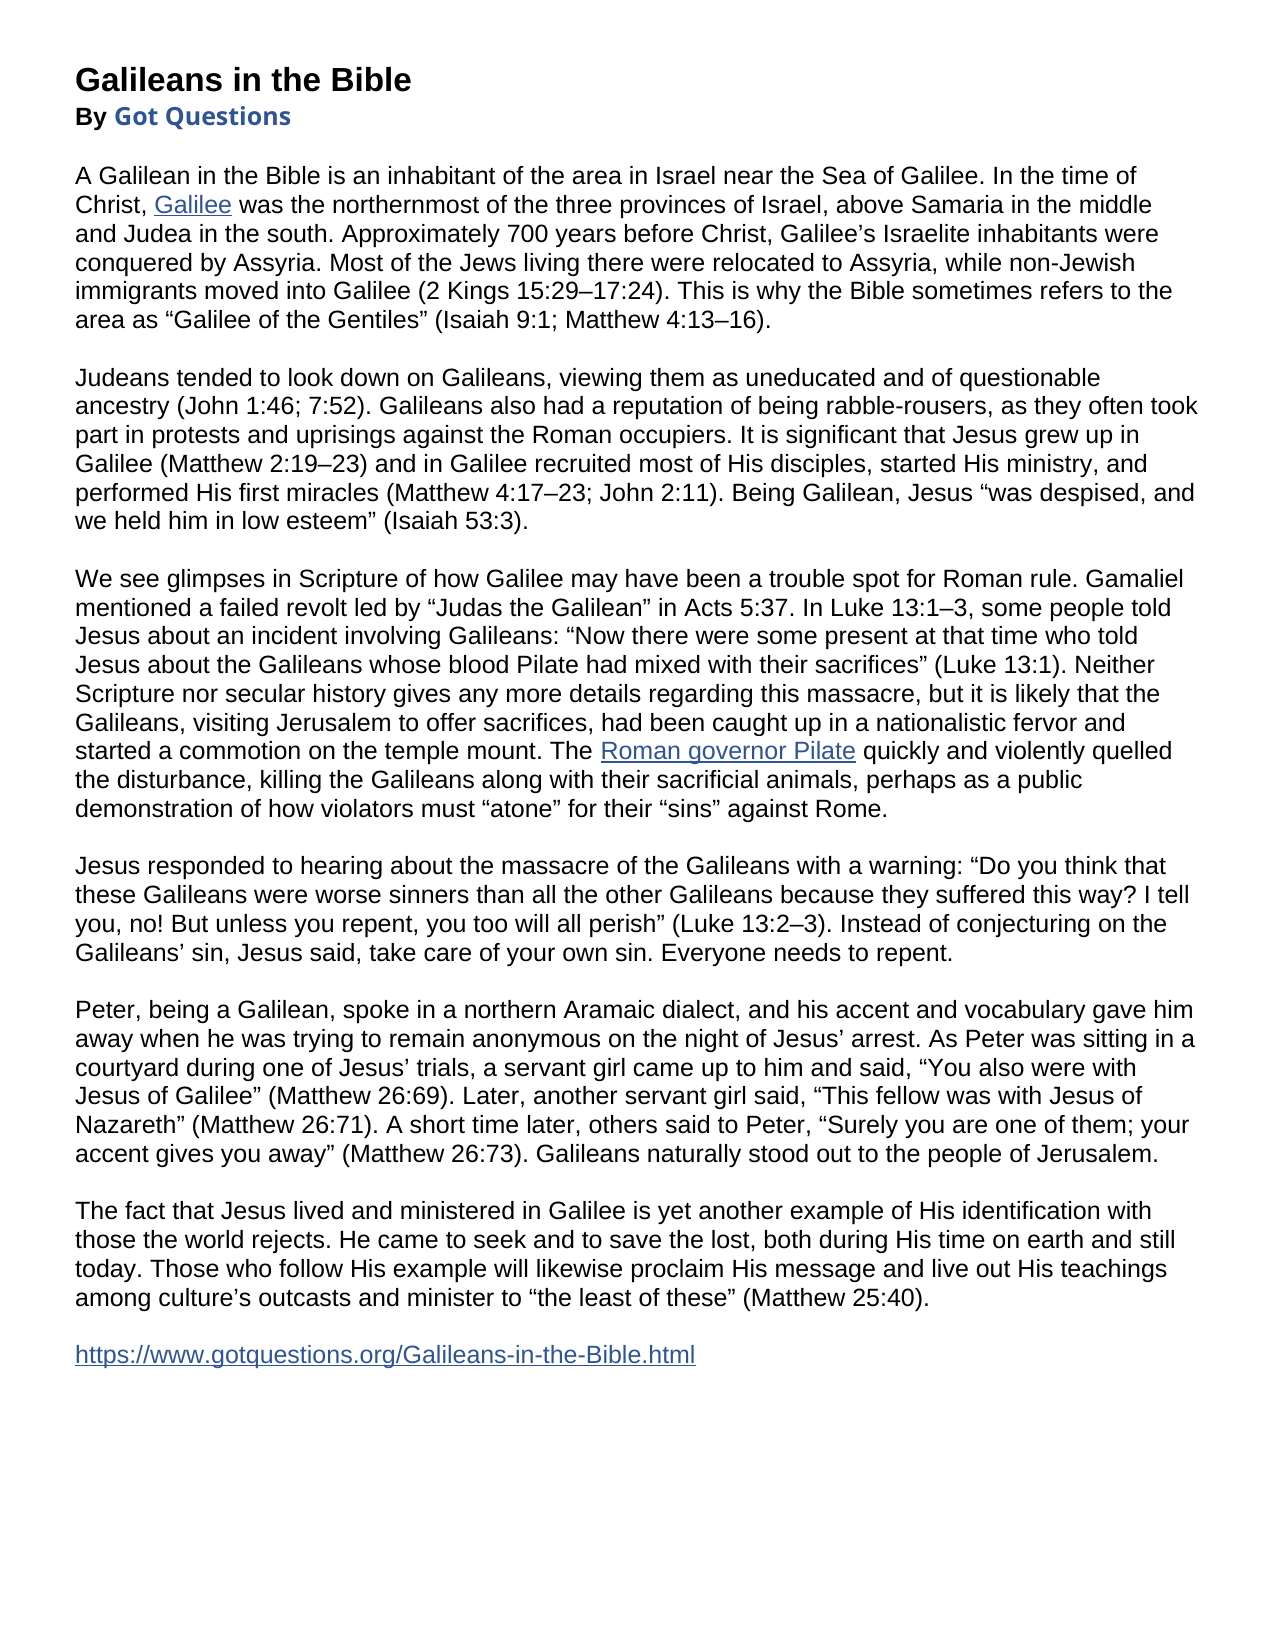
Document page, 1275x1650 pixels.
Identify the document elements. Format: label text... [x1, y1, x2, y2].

text Galileans in the Bible [75, 60, 1200, 98]
text By Got Questions A Galilean in the Bible is an inhabitant of the area in Israel near the Sea of Galilee. In the time of Christ, Galilee was the northernmost of the three provinces of Israel, above Samaria in the middle and Judea in the south. Approximately 700 years before Christ, Galilee’s Israelite inhabitants were conquered by Assyria. Most of the Jews living there were relocated to Assyria, while non-Jewish immigrants moved into Galilee (2 Kings 15:29–17:24). This is why the Bible sometimes refers to the area as “Galilee of the Gentiles” (Isaiah 9:1; Matthew 4:13–16). Judeans tended to look down on Galileans, viewing them as uneducated and of questionable ancestry (John 1:46; 7:52). Galileans also had a reputation of being rabble-rousers, as they often took part in protests and uprisings against the Roman occupiers. It is significant that Jesus grew up in Galilee (Matthew 2:19–23) and in Galilee recruited most of His disciples, started His ministry, and performed His first miracles (Matthew 4:17–23; John 2:11). Being Galilean, Jesus “was despised, and we held him in low esteem” (Isaiah 53:3). We see glimpses in Scripture of how Galilee may have been a trouble spot for Roman rule. Gamaliel mentioned a failed revolt led by “Judas the Galilean” in Acts 5:37. In Luke 13:1–3, some people told Jesus about an incident involving Galileans: “Now there were some present at that time who told Jesus about the Galileans whose blood Pilate had mixed with their sacrifices” (Luke 13:1). Neither Scripture nor secular history gives any more details regarding this massacre, but it is likely that the Galileans, visiting Jerusalem to offer sacrifices, had been caught up in a nationalistic fervor and started a commotion on the temple mount. The Roman governor Pilate quickly and violently quelled the disturbance, killing the Galileans along with their sacrificial animals, perhaps as a public demonstration of how violators must “atone” for their “sins” against Rome. Jesus responded to hearing about the massacre of the Galileans with a warning: “Do you think that these Galileans were worse sinners than all the other Galileans because they suffered this way? I tell you, no! But unless you repent, you too will all perish” (Luke 13:2–3). Instead of conjecturing on the Galileans’ sin, Jesus said, take care of your own sin. Everyone needs to repent. Peter, being a Galilean, spoke in a northern Aramaic dialect, and his accent and vocabulary gave him away when he was trying to remain anonymous on the night of Jesus’ arrest. As Peter was sitting in a courtyard during one of Jesus’ trials, a servant girl came up to him and said, “You also were with Jesus of Galilee” (Matthew 26:69). Later, another servant girl said, “This fellow was with Jesus of Nazareth” (Matthew 26:71). A short time later, others said to Peter, “Surely you are one of them; your accent gives you away” (Matthew 26:73). Galileans naturally stood out to the people of Jerusalem. The fact that Jesus lived and ministered in Galilee is yet another example of His identification with those the world rejects. He came to seek and to save the lost, both during His time on earth and still today. Those who follow His example will likewise proclaim His message and live out His teachings among culture’s outcasts and minister to “the least of these” (Matthew 25:40). [75, 98, 1200, 1311]
text https://www.gotquestions.org/Galileans-in-the-Bible.html [75, 1340, 1200, 1369]
